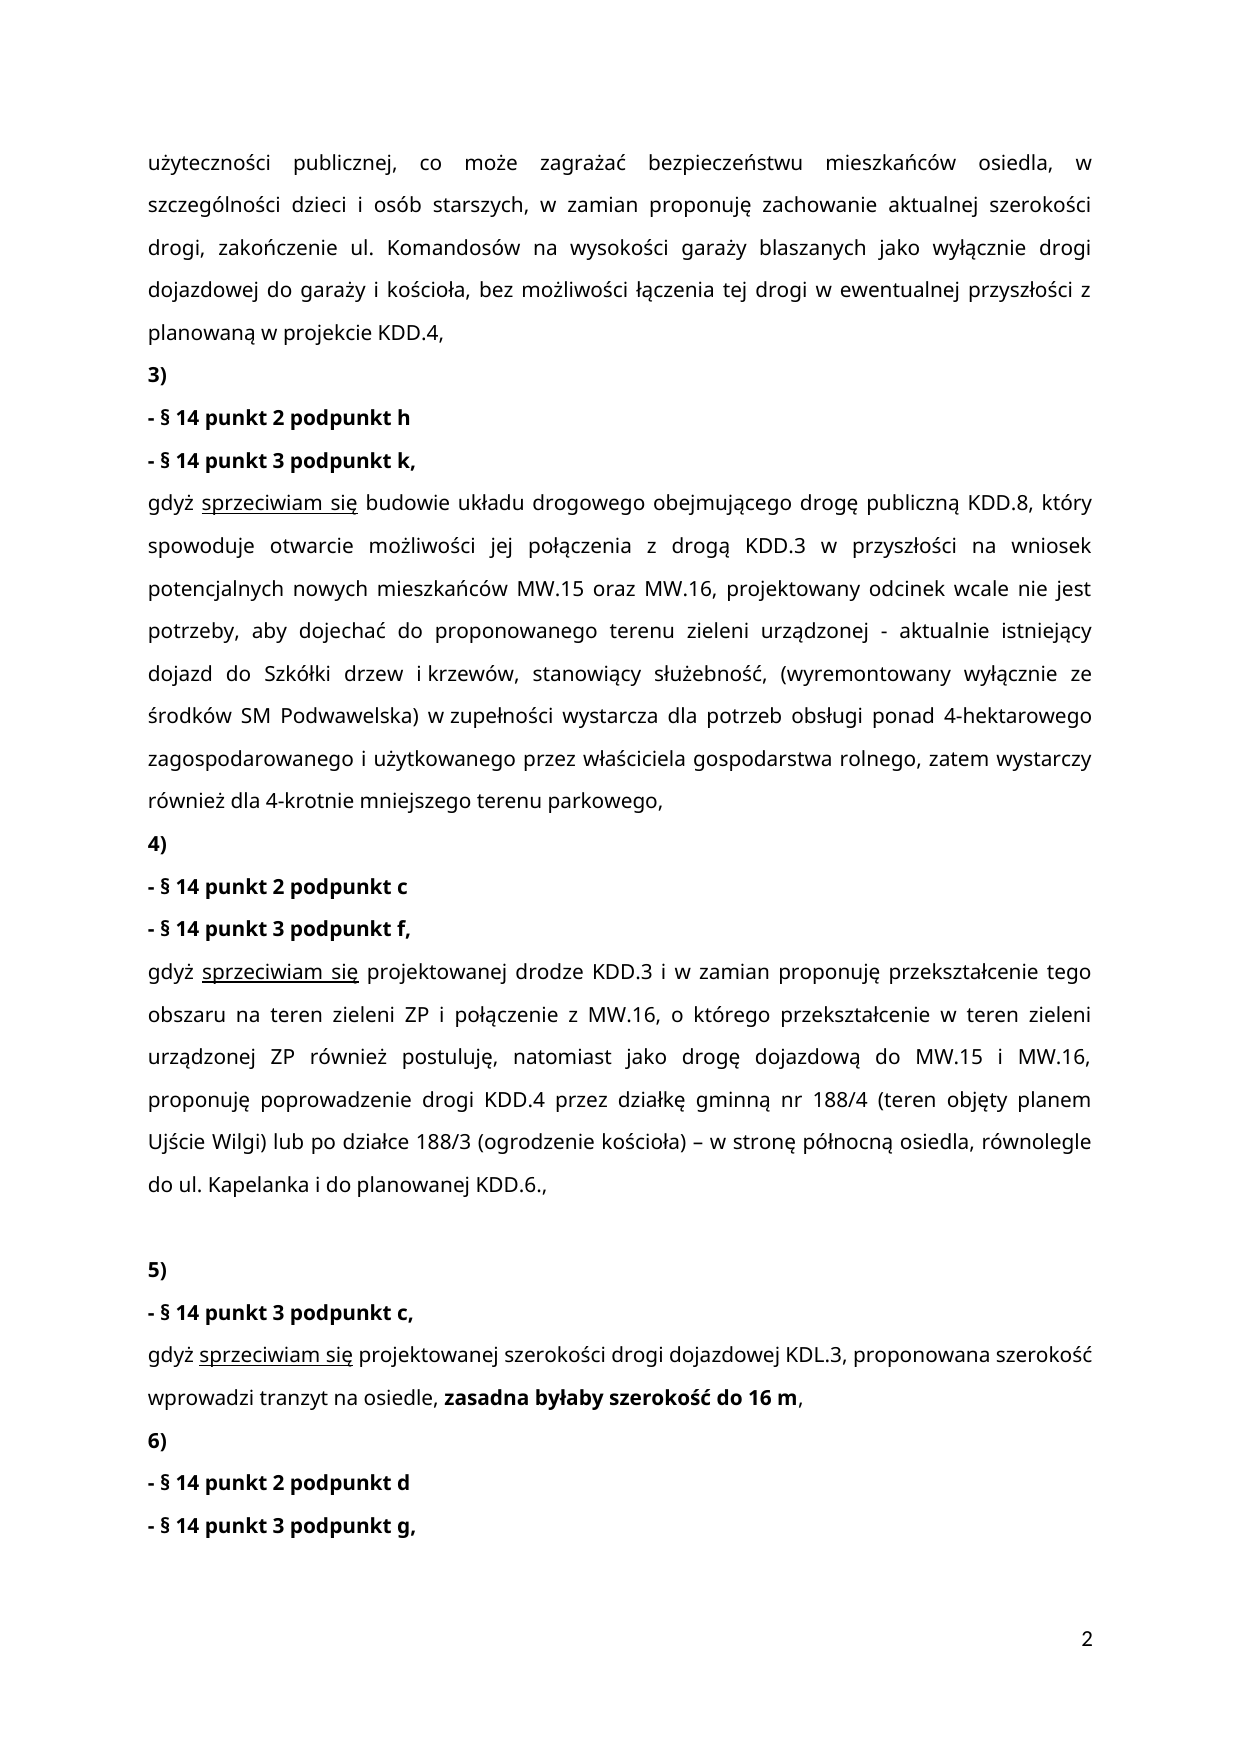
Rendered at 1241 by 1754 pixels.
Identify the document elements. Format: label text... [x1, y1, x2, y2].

text gdyż sprzeciwiam się projektowanej szerokości drogi dojazdowej KDL.3, proponowana szerokość wprowadzi tranzyt na osiedle, zasadna byłaby szerokość do 16 m, [148, 1341, 1093, 1412]
text - § 14 punkt 3 podpunkt f, [148, 914, 1093, 943]
text 3) [148, 361, 1093, 389]
text 5) [148, 1255, 1093, 1284]
text - § 14 punkt 3 podpunkt k, [148, 446, 1093, 474]
text gdyż sprzeciwiam się projektowanej drodze KDD.3 i w zamian proponuję przekształcenie tego obszaru na teren zieleni ZP i połączenie z MW.16, o którego przekształcenie w teren zieleni urządzonej ZP również postuluję, natomiast jako drogę dojazdową do MW.15 i MW.16, proponuję poprowadzenie drogi KDD.4 przez działkę gminną nr 188/4 (teren objęty planem Ujście Wilgi) lub po działce 188/3 (ogrodzenie kościoła) – w stronę północną osiedla, równolegle do ul. Kapelanka i do planowanej KDD.6., [148, 957, 1093, 1198]
text 6) [148, 1426, 1093, 1454]
text - § 14 punkt 2 podpunkt c [148, 872, 1093, 900]
text - § 14 punkt 3 podpunkt c, [148, 1298, 1093, 1326]
text 4) [148, 829, 1093, 858]
text - § 14 punkt 3 podpunkt g, [148, 1511, 1093, 1539]
text - § 14 punkt 2 podpunkt d [148, 1468, 1093, 1497]
text - § 14 punkt 2 podpunkt h [148, 403, 1093, 432]
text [148, 148, 1093, 346]
text gdyż sprzeciwiam się budowie układu drogowego obejmującego drogę publiczną KDD.8, który spowoduje otwarcie możliwości jej połączenia z drogą KDD.3 w przyszłości na wniosek potencjalnych nowych mieszkańców MW.15 oraz MW.16, projektowany odcinek wcale nie jest potrzeby, aby dojechać do proponowanego terenu zieleni urządzonej - aktualnie istniejący dojazd do Szkółki drzew i krzewów, stanowiący służebność, (wyremontowany wyłącznie ze środków SM Podwawelska) w zupełności wystarcza dla potrzeb obsługi ponad 4-hektarowego zagospodarowanego i użytkowanego przez właściciela gospodarstwa rolnego, zatem wystarczy również dla 4-krotnie mniejszego terenu parkowego, [148, 488, 1093, 815]
